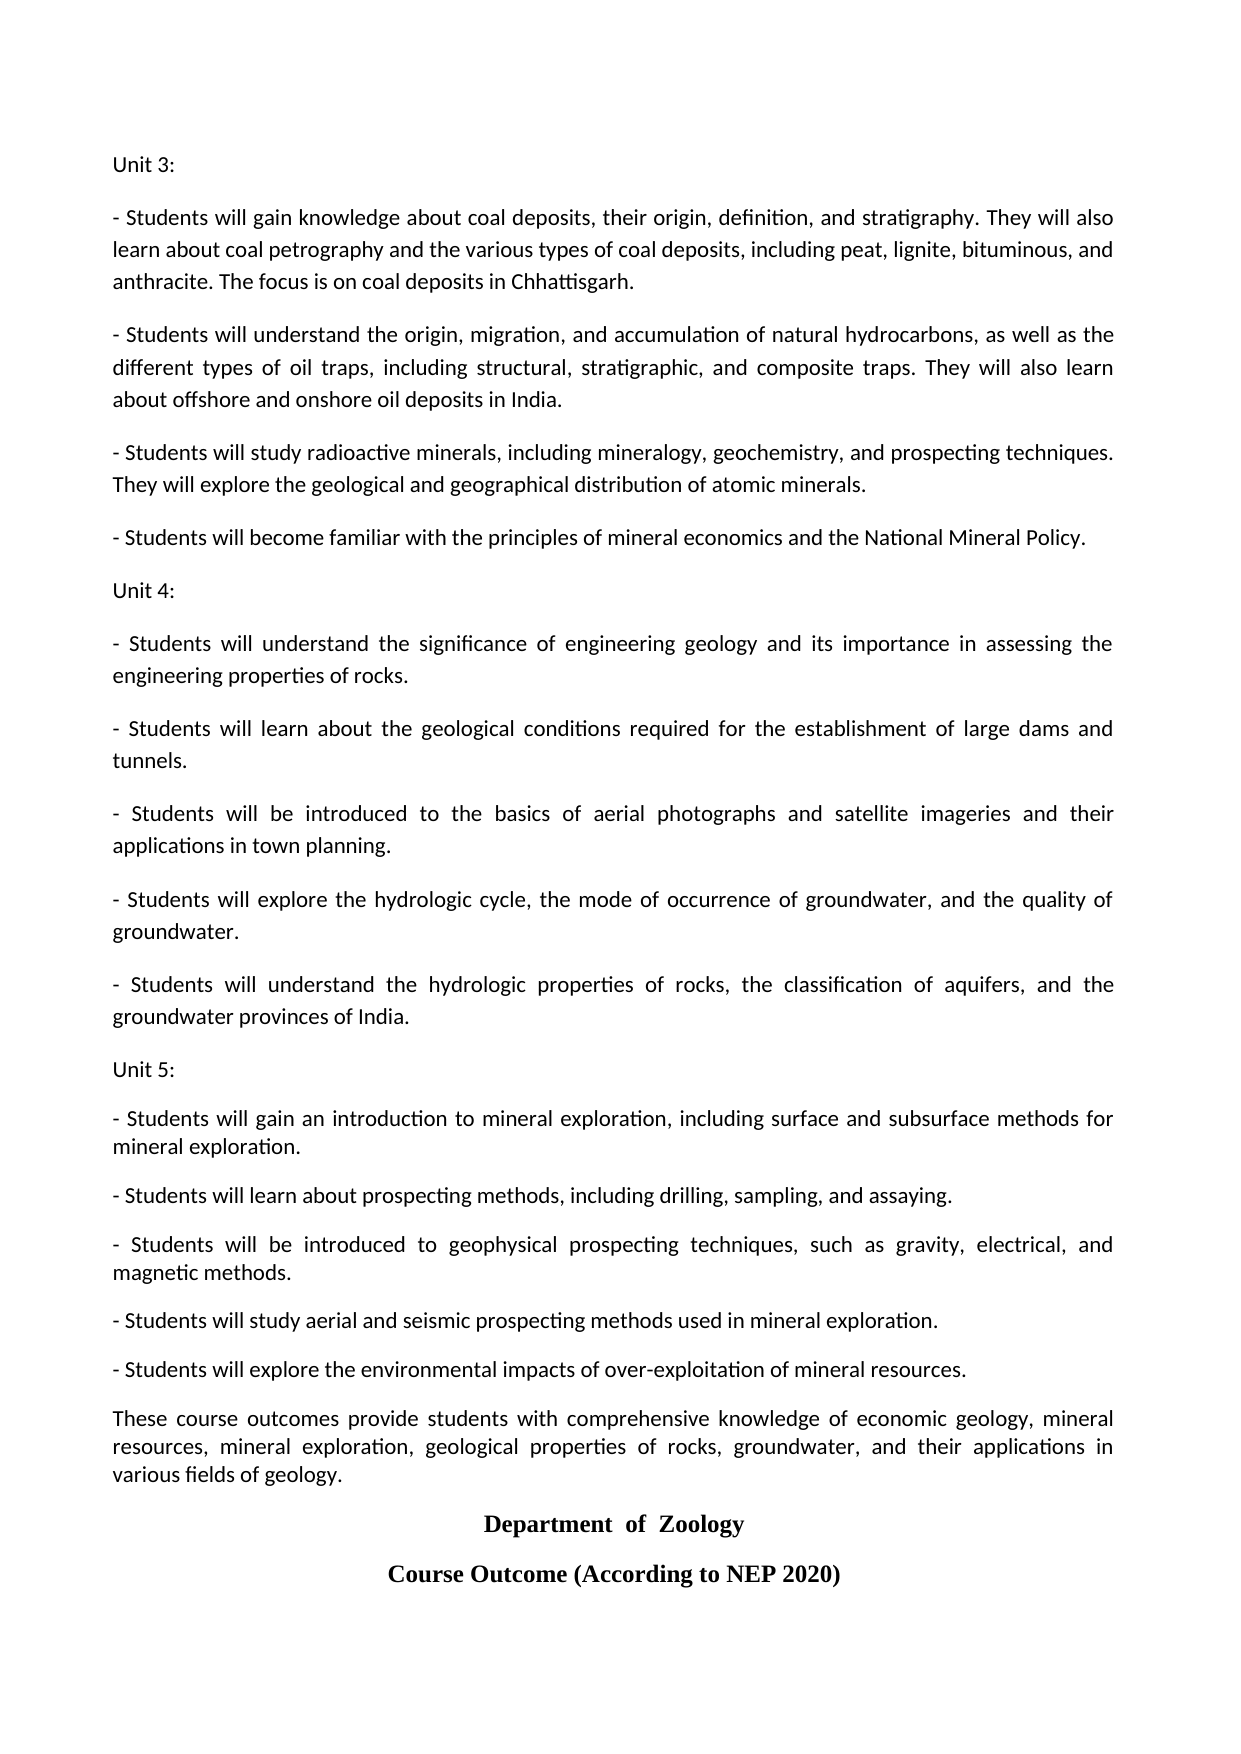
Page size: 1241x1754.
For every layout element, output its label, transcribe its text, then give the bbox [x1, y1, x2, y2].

text - Students will study radioactive minerals, including mineralogy, geochemistry, and prospecting techniques. They will explore the geological and geographical distribution of atomic minerals. [112, 438, 1116, 498]
text Unit 5: [112, 1055, 1116, 1083]
text - Students will be introduced to geophysical prospecting techniques, such as gravity, electrical, and magnetic methods. [112, 1230, 1116, 1286]
text Unit 3: [112, 150, 1116, 178]
text - Students will gain knowledge about coal deposits, their origin, definition, and stratigraphy. They will also learn about coal petrography and the various types of coal deposits, including peat, lignite, bituminous, and anthracite. The focus is on coal deposits in Chhattisgarh. [112, 203, 1116, 295]
text Course Outcome (According to NEP 2020) [112, 1559, 1116, 1587]
text Unit 4: [112, 576, 1116, 604]
text - Students will understand the origin, migration, and accumulation of natural hydrocarbons, as well as the different types of oil traps, including structural, stratigraphic, and composite traps. They will also learn about offshore and onshore oil deposits in India. [112, 320, 1116, 413]
text Department of Zoology [112, 1509, 1116, 1538]
text - Students will understand the significance of engineering geology and its importance in assessing the engineering properties of rocks. [112, 629, 1116, 689]
text - Students will learn about prospecting methods, including drilling, sampling, and assaying. [112, 1181, 1116, 1209]
text - Students will learn about the geological conditions required for the establishment of large dams and tunnels. [112, 714, 1116, 774]
text - Students will explore the hydrologic cycle, the mode of occurrence of groundwater, and the quality of groundwater. [112, 885, 1116, 945]
text - Students will understand the hydrologic properties of rocks, the classification of aquifers, and the groundwater provinces of India. [112, 970, 1116, 1030]
text These course outcomes provide students with comprehensive knowledge of economic geology, mineral resources, mineral exploration, geological properties of rocks, groundwater, and their applications in various fields of geology. [112, 1404, 1116, 1488]
text - Students will gain an introduction to mineral exploration, including surface and subsurface methods for mineral exploration. [112, 1104, 1116, 1160]
text - Students will be introduced to the basics of aerial photographs and satellite imageries and their applications in town planning. [112, 799, 1116, 860]
text - Students will become familiar with the principles of mineral economics and the National Mineral Policy. [112, 523, 1116, 551]
text - Students will explore the environmental impacts of over-exploitation of mineral resources. [112, 1355, 1116, 1383]
text - Students will study aerial and seismic prospecting methods used in mineral exploration. [112, 1307, 1116, 1334]
